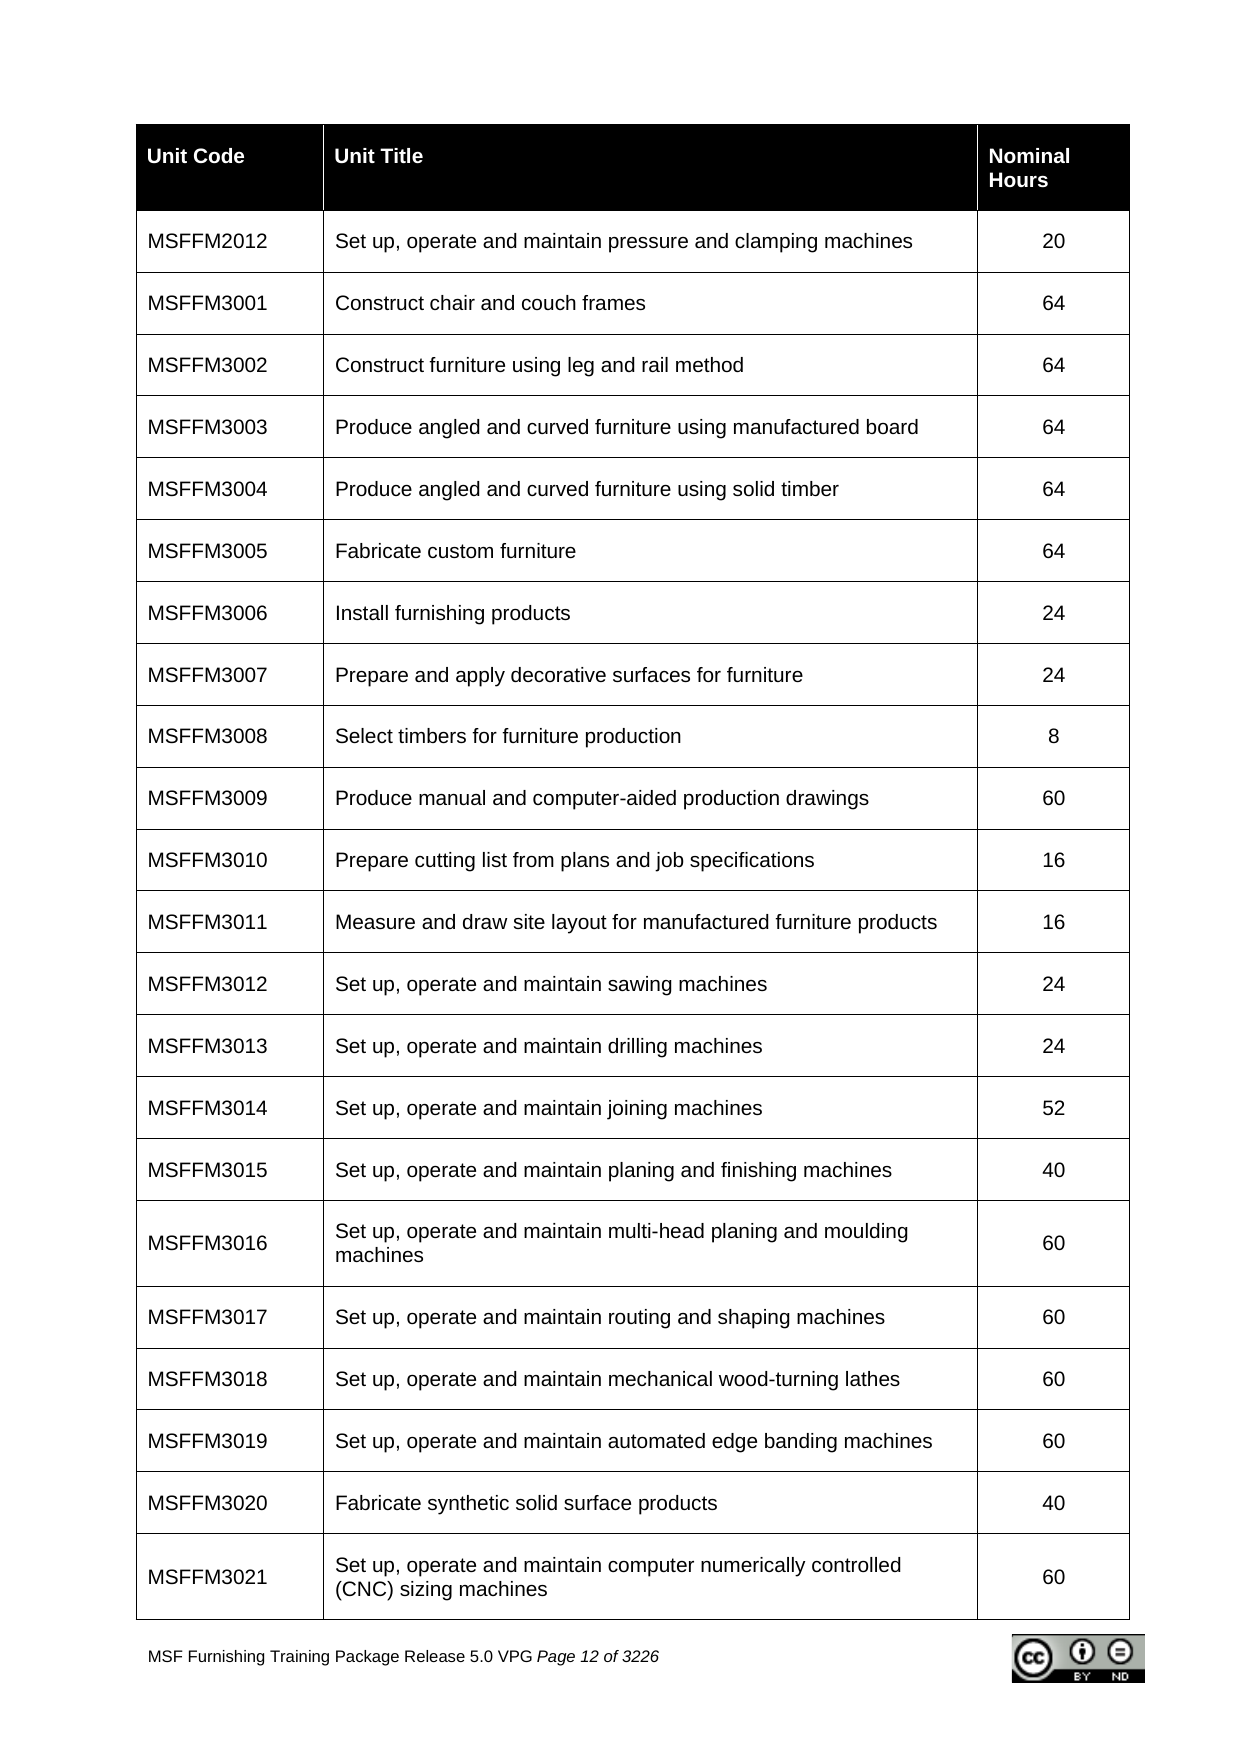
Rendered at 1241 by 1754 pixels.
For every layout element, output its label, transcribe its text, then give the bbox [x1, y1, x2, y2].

table_cell 60 [978, 1410, 1129, 1471]
table_cell MSFFM3016 [137, 1201, 323, 1286]
table_header Unit Title [324, 125, 977, 210]
table_cell Select timbers for furniture production [324, 706, 977, 767]
table_cell Set up, operate and maintain planing and finishing machines [324, 1139, 977, 1200]
table_cell MSFFM3019 [137, 1410, 323, 1471]
table_cell MSFFM3012 [137, 953, 323, 1014]
table_cell Set up, operate and maintain automated edge banding machines [324, 1410, 977, 1471]
table_cell Fabricate synthetic solid surface products [324, 1472, 977, 1533]
table_cell 20 [978, 211, 1129, 272]
table_cell MSFFM3008 [137, 706, 323, 767]
table_cell MSFFM3001 [137, 273, 323, 333]
table_cell Set up, operate and maintain joining machines [324, 1077, 977, 1138]
table_cell 60 [978, 1534, 1129, 1619]
table_cell 52 [978, 1077, 1129, 1138]
table_cell Measure and draw site layout for manufactured furniture products [324, 891, 977, 952]
table_header Nominal Hours [978, 125, 1129, 210]
table_cell Set up, operate and maintain mechanical wood-turning lathes [324, 1349, 977, 1409]
table_cell MSFFM3004 [137, 458, 323, 519]
table_cell 64 [978, 520, 1129, 581]
table_cell MSFFM2012 [137, 211, 323, 272]
table_cell Set up, operate and maintain routing and shaping machines [324, 1287, 977, 1347]
table_cell 64 [978, 335, 1129, 395]
table_cell 60 [978, 768, 1129, 828]
table_cell MSFFM3007 [137, 644, 323, 705]
table_header Unit Code [137, 125, 323, 210]
table_cell 60 [978, 1349, 1129, 1409]
table_cell 24 [978, 644, 1129, 705]
table_cell 16 [978, 891, 1129, 952]
table_cell Set up, operate and maintain pressure and clamping machines [324, 211, 977, 272]
table_cell MSFFM3009 [137, 768, 323, 828]
table_cell Prepare cutting list from plans and job specifications [324, 830, 977, 890]
table_cell 64 [978, 396, 1129, 457]
table_cell Prepare and apply decorative surfaces for furniture [324, 644, 977, 705]
table_cell Construct chair and couch frames [324, 273, 977, 333]
table_cell 40 [978, 1472, 1129, 1533]
table_cell MSFFM3002 [137, 335, 323, 395]
table_cell Set up, operate and maintain computer numerically controlled (CNC) sizing machines [324, 1534, 977, 1619]
table_cell Fabricate custom furniture [324, 520, 977, 581]
table_cell 8 [978, 706, 1129, 767]
table_cell 64 [978, 273, 1129, 333]
table_cell MSFFM3010 [137, 830, 323, 890]
table_cell Set up, operate and maintain drilling machines [324, 1015, 977, 1076]
picture [1010, 1634, 1144, 1681]
table_cell MSFFM3014 [137, 1077, 323, 1138]
table_cell 16 [978, 830, 1129, 890]
table_cell 24 [978, 1015, 1129, 1076]
table_cell 24 [978, 953, 1129, 1014]
table_cell MSFFM3020 [137, 1472, 323, 1533]
table_cell 60 [978, 1201, 1129, 1286]
table_cell Set up, operate and maintain multi-head planing and moulding machines [324, 1201, 977, 1286]
table_cell 64 [978, 458, 1129, 519]
table_cell MSFFM3017 [137, 1287, 323, 1347]
table_cell Produce angled and curved furniture using manufactured board [324, 396, 977, 457]
table_cell MSFFM3018 [137, 1349, 323, 1409]
table_cell Set up, operate and maintain sawing machines [324, 953, 977, 1014]
table_cell Install furnishing products [324, 582, 977, 643]
table_cell MSFFM3011 [137, 891, 323, 952]
table_cell Produce angled and curved furniture using solid timber [324, 458, 977, 519]
table_cell MSFFM3006 [137, 582, 323, 643]
table_cell MSFFM3005 [137, 520, 323, 581]
table_cell 60 [978, 1287, 1129, 1347]
table_cell MSFFM3013 [137, 1015, 323, 1076]
table_cell MSFFM3003 [137, 396, 323, 457]
table_cell 40 [978, 1139, 1129, 1200]
table_cell Produce manual and computer-aided production drawings [324, 768, 977, 828]
table_cell MSFFM3015 [137, 1139, 323, 1200]
table_cell Construct furniture using leg and rail method [324, 335, 977, 395]
table_cell MSFFM3021 [137, 1534, 323, 1619]
table_cell 24 [978, 582, 1129, 643]
